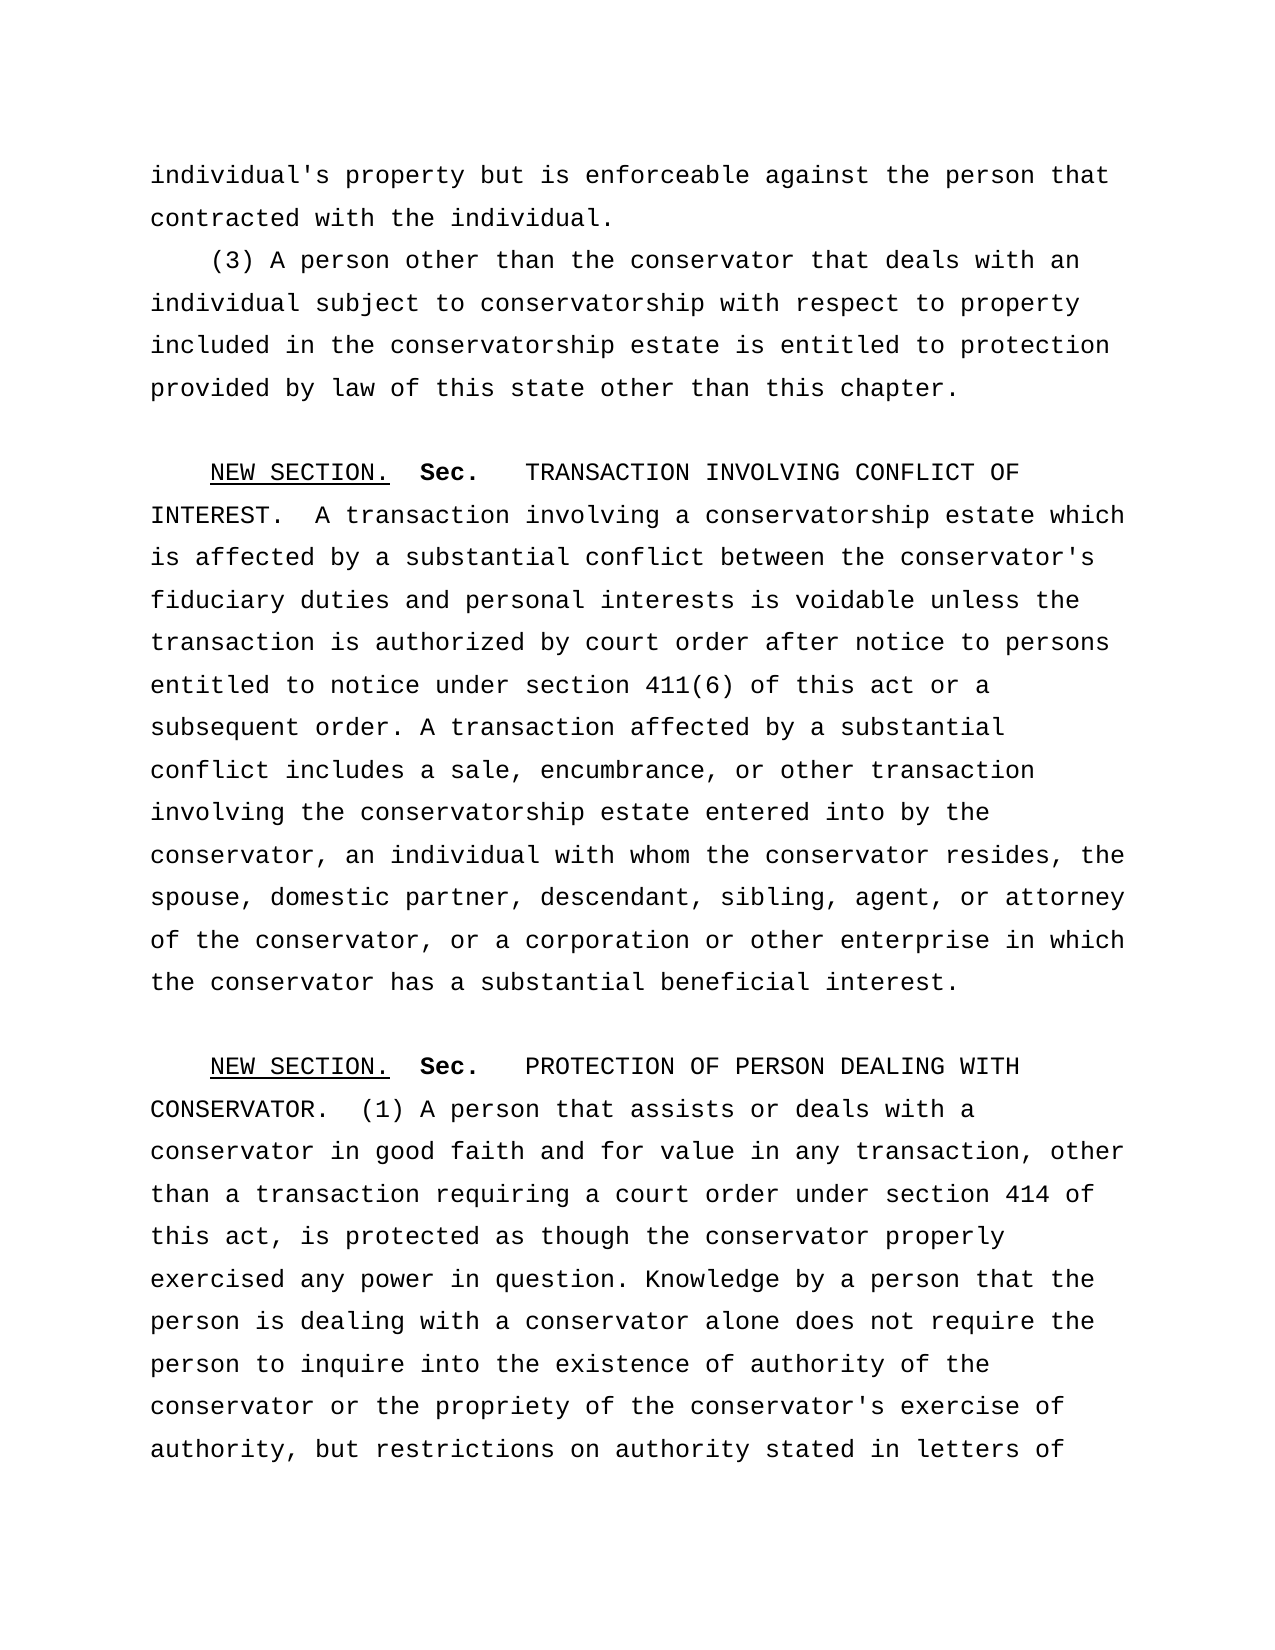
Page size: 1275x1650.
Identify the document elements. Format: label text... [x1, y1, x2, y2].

text (3) A person other than the conservator that deals with an individual subject to conservatorship with respect to property included in the conservatorship estate is entitled to protection provided by law of this state other than this chapter. [150, 235, 1125, 405]
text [150, 150, 1125, 235]
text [150, 1041, 1125, 1466]
text NEW SECTION. Sec. TRANSACTION INVOLVING CONFLICT OF INTEREST. A transaction involving a conservatorship estate which is affected by a substantial conflict between the conservator's fiduciary duties and personal interests is voidable unless the transaction is authorized by court order after notice to persons entitled to notice under section 411(6) of this act or a subsequent order. A transaction affected by a substantial conflict includes a sale, encumbrance, or other transaction involving the conservatorship estate entered into by the conservator, an individual with whom the conservator resides, the spouse, domestic partner, descendant, sibling, agent, or attorney of the conservator, or a corporation or other enterprise in which the conservator has a substantial beneficial interest. [150, 447, 1125, 999]
